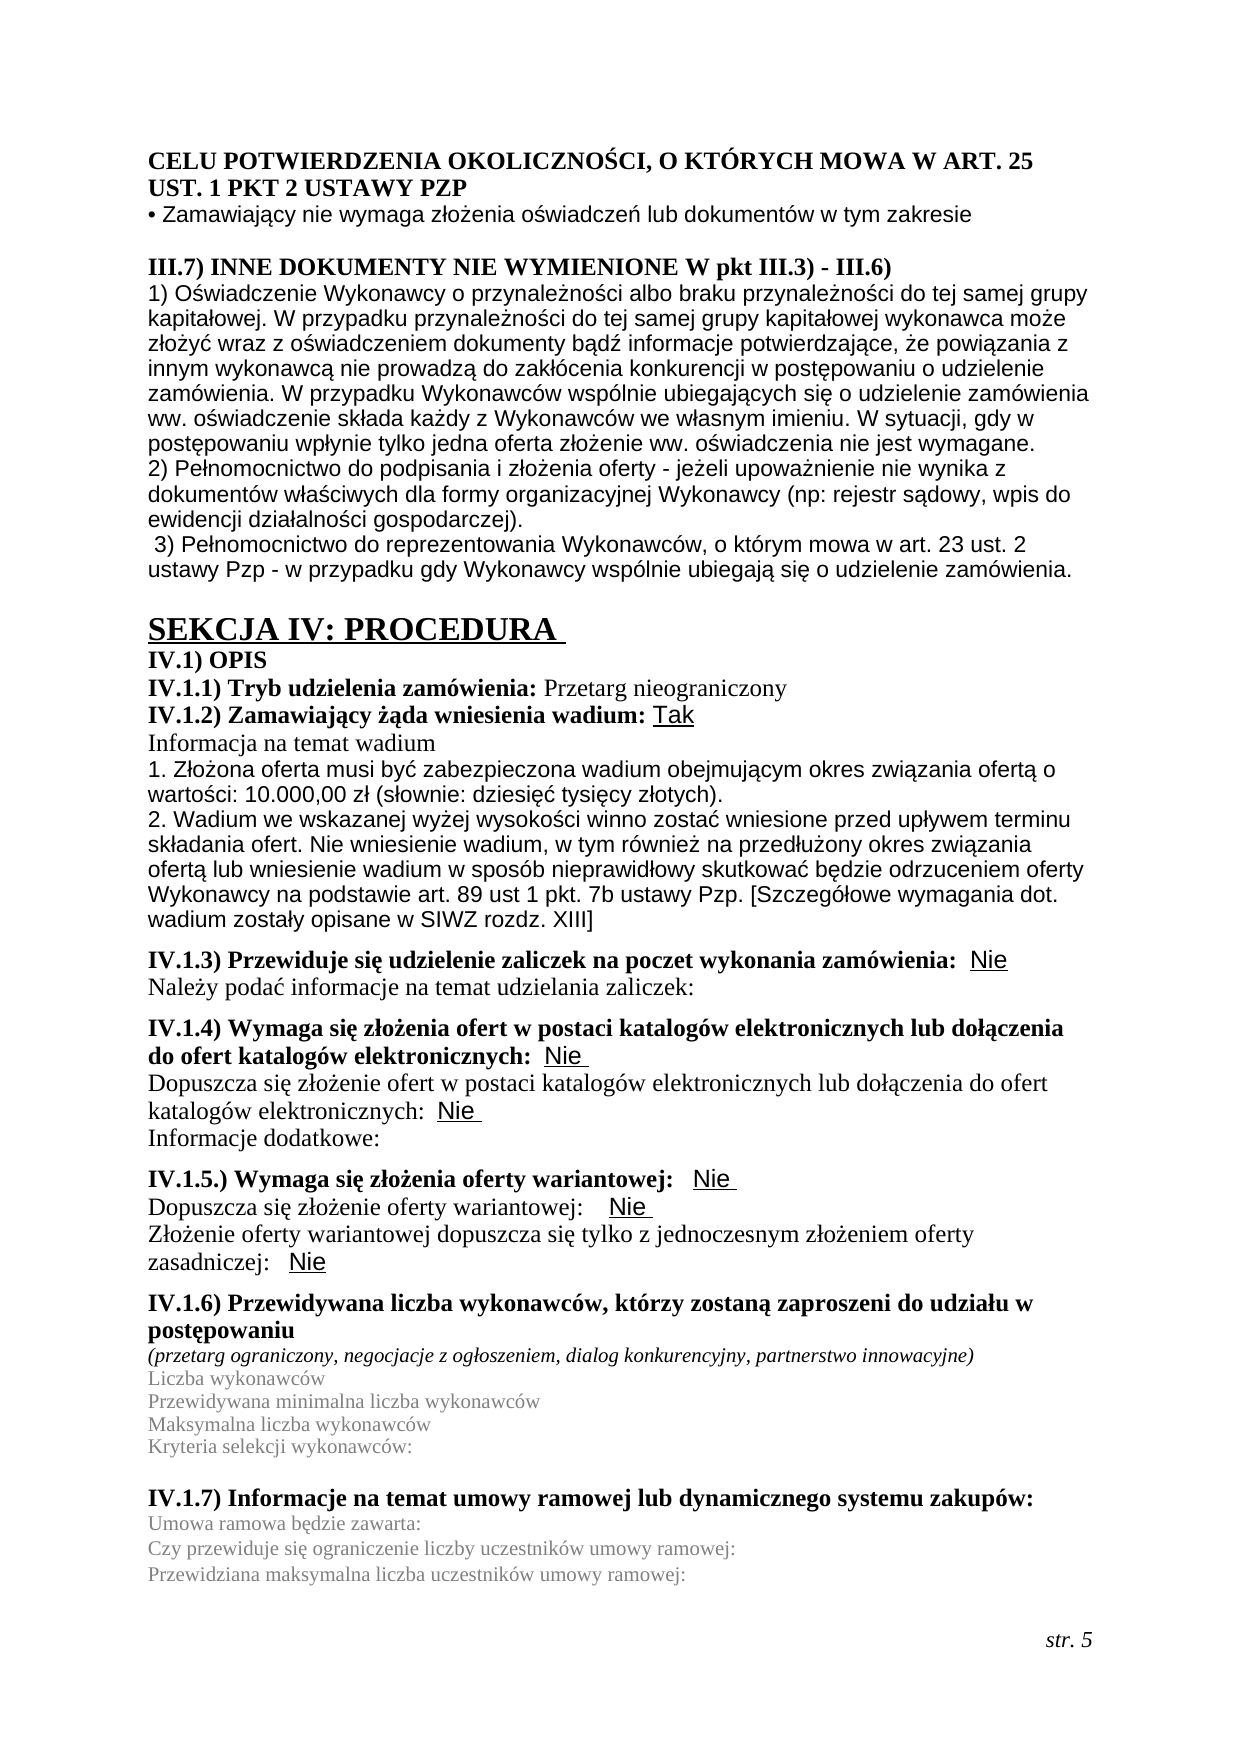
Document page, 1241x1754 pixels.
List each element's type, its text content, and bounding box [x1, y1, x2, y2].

text IV.1.7) Informacje na temat umowy ramowej lub dynamicznego systemu zakupów: [148, 1485, 1093, 1512]
text III.7) INNE DOKUMENTY NIE WYMIENIONE W pkt III.3) - III.6) [148, 254, 1093, 281]
text IV.1.3) Przewiduje się udzielenie zaliczek na poczet wykonania zamówienia: Nie Należy podać informacje na temat udzielania zaliczek: IV.1.4) Wymaga się złożenia ofert w postaci katalogów elektronicznych lub dołączenia do ofert katalogów elektronicznych: Nie Dopuszcza się złożenie ofert w postaci katalogów elektronicznych lub dołączenia do ofert katalogów elektronicznych: Nie Informacje dodatkowe: IV.1.5.) Wymaga się złożenia oferty wariantowej: Nie Dopuszcza się złożenie oferty wariantowej: Nie Złożenie oferty wariantowej dopuszcza się tylko z jednoczesnym złożeniem oferty zasadniczej: Nie [148, 932, 1093, 1276]
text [148, 148, 1093, 202]
text 2) Pełnomocnictwo do podpisania i złożenia oferty - jeżeli upoważnienie nie wynika z dokumentów właściwych dla formy organizacyjnej Wykonawcy (np: rejestr sądowy, wpis do ewidencji działalności gospodarczej). [148, 457, 1093, 532]
text Liczba wykonawców Przewidywana minimalna liczba wykonawców Maksymalna liczba wykonawców Kryteria selekcji wykonawców: [148, 1367, 1093, 1485]
text • Zamawiający nie wymaga złożenia oświadczeń lub dokumentów w tym zakresie [148, 202, 1093, 227]
text 2. Wadium we wskazanej wyżej wysokości winno zostać wniesione przed upływem terminu składania ofert. Nie wniesienie wadium, w tym również na przedłużony okres związania ofertą lub wniesienie wadium w sposób nieprawidłowy skutkować będzie odrzuceniem oferty Wykonawcy na podstawie art. 89 ust 1 pkt. 7b ustawy Pzp. [Szczegółowe wymagania dot. wadium zostały opisane w SIWZ rozdz. XIII] [148, 807, 1093, 932]
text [148, 1512, 1093, 1588]
text 1) Oświadczenie Wykonawcy o przynależności albo braku przynależności do tej samej grupy kapitałowej. W przypadku przynależności do tej samej grupy kapitałowej wykonawca może złożyć wraz z oświadczeniem dokumenty bądź informacje potwierdzające, że powiązania z innym wykonawcą nie prowadzą do zakłócenia konkurencji w postępowaniu o udzielenie zamówienia. W przypadku Wykonawców wspólnie ubiegających się o udzielenie zamówienia ww. oświadczenie składa każdy z Wykonawców we własnym imieniu. W sytuacji, gdy w postępowaniu wpłynie tylko jedna oferta złożenie ww. oświadczenia nie jest wymagane. [148, 281, 1093, 457]
text SEKCJA IV: PROCEDURA [148, 611, 1093, 647]
text 3) Pełnomocnictwo do reprezentowania Wykonawców, o którym mowa w art. 23 ust. 2 ustawy Pzp - w przypadku gdy Wykonawcy wspólnie ubiegają się o udzielenie zamówienia. [148, 532, 1093, 582]
text IV.1.6) Przewidywana liczba wykonawców, którzy zostaną zaproszeni do udziału w postępowaniu (przetarg ograniczony, negocjacje z ogłoszeniem, dialog konkurencyjny, partnerstwo innowacyjne) [148, 1276, 1093, 1367]
text IV.1) OPIS IV.1.1) Tryb udzielenia zamówienia: Przetarg nieograniczony IV.1.2) Zamawiający żąda wniesienia wadium: Tak Informacja na temat wadium 1. Złożona oferta musi być zabezpieczona wadium obejmującym okres związania ofertą o wartości: 10.000,00 zł (słownie: dziesięć tysięcy złotych). [148, 647, 1093, 807]
